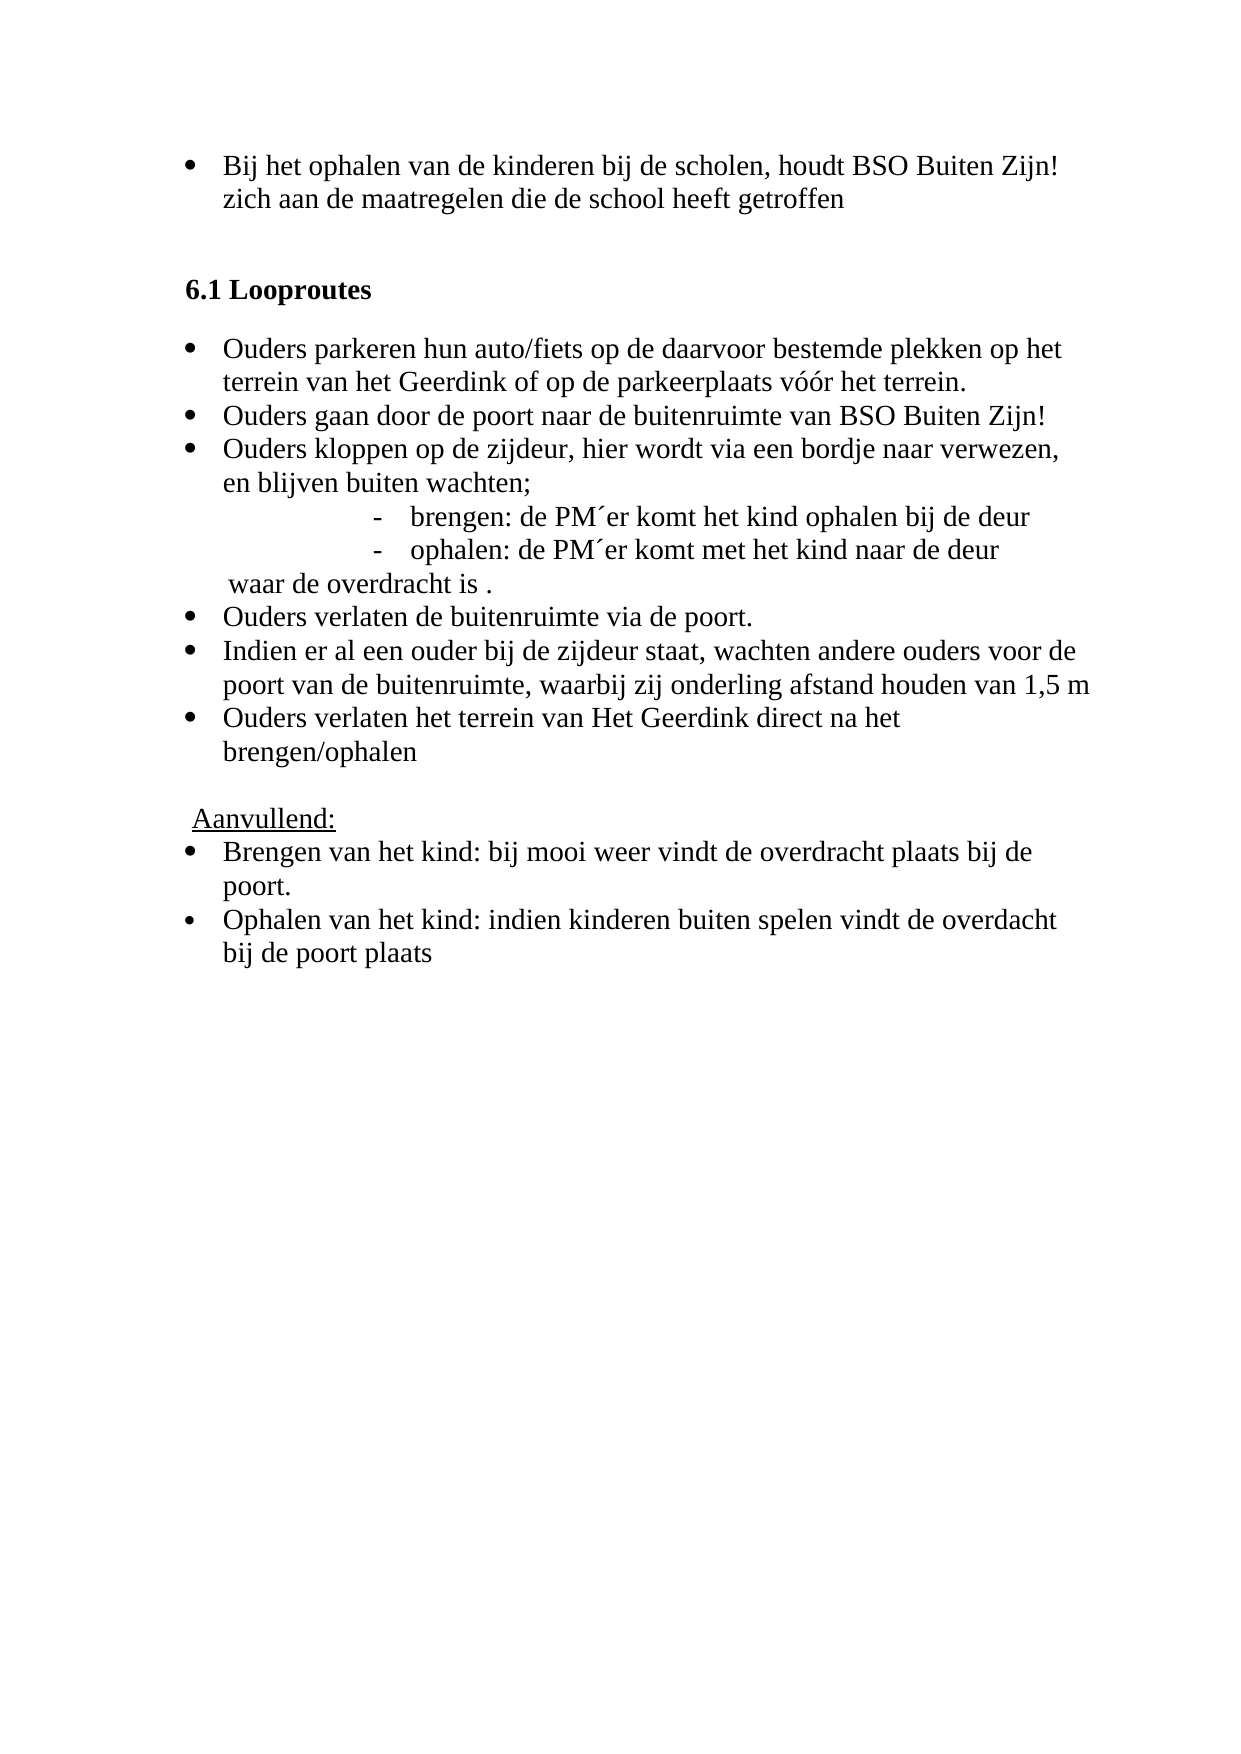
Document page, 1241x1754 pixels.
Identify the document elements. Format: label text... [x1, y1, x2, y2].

list Brengen van het kind: bij mooi weer vindt de overdracht plaats bij de poort. [185, 834, 1093, 902]
list ophalen: de PM´er komt met het kind naar de deur [373, 532, 1093, 566]
text 6.1 Looproutes [148, 243, 1093, 306]
list Ouders parkeren hun auto/fiets op de daarvoor bestemde plekken op het terrein van het Geerdink of op de parkeerplaats vóór het terrein. [185, 331, 1093, 398]
list brengen: de PM´er komt het kind ophalen bij de deur [373, 499, 1093, 532]
list Indien er al een ouder bij de zijdeur staat, wachten andere ouders voor de poort van de buitenruimte, waarbij zij onderling afstand houden van 1,5 m [185, 633, 1093, 700]
text waar de overdracht is . [148, 566, 1093, 599]
list Ouders gaan door de poort naar de buitenruimte van BSO Buiten Zijn! [185, 398, 1093, 432]
list Ouders verlaten het terrein van Het Geerdink direct na het brengen/ophalen [185, 700, 1093, 767]
list Ouders kloppen op de zijdeur, hier wordt via een bordje naar verwezen, en blijven buiten wachten; [185, 432, 1093, 499]
text Aanvullend: [148, 801, 1093, 834]
list Bij het ophalen van de kinderen bij de scholen, houdt BSO Buiten Zijn! zich aan de maatregelen die de school heeft getroffen [185, 148, 1093, 215]
list Ophalen van het kind: indien kinderen buiten spelen vindt de overdacht bij de poort plaats [185, 902, 1093, 969]
list Ouders verlaten de buitenruimte via de poort. [185, 599, 1093, 633]
